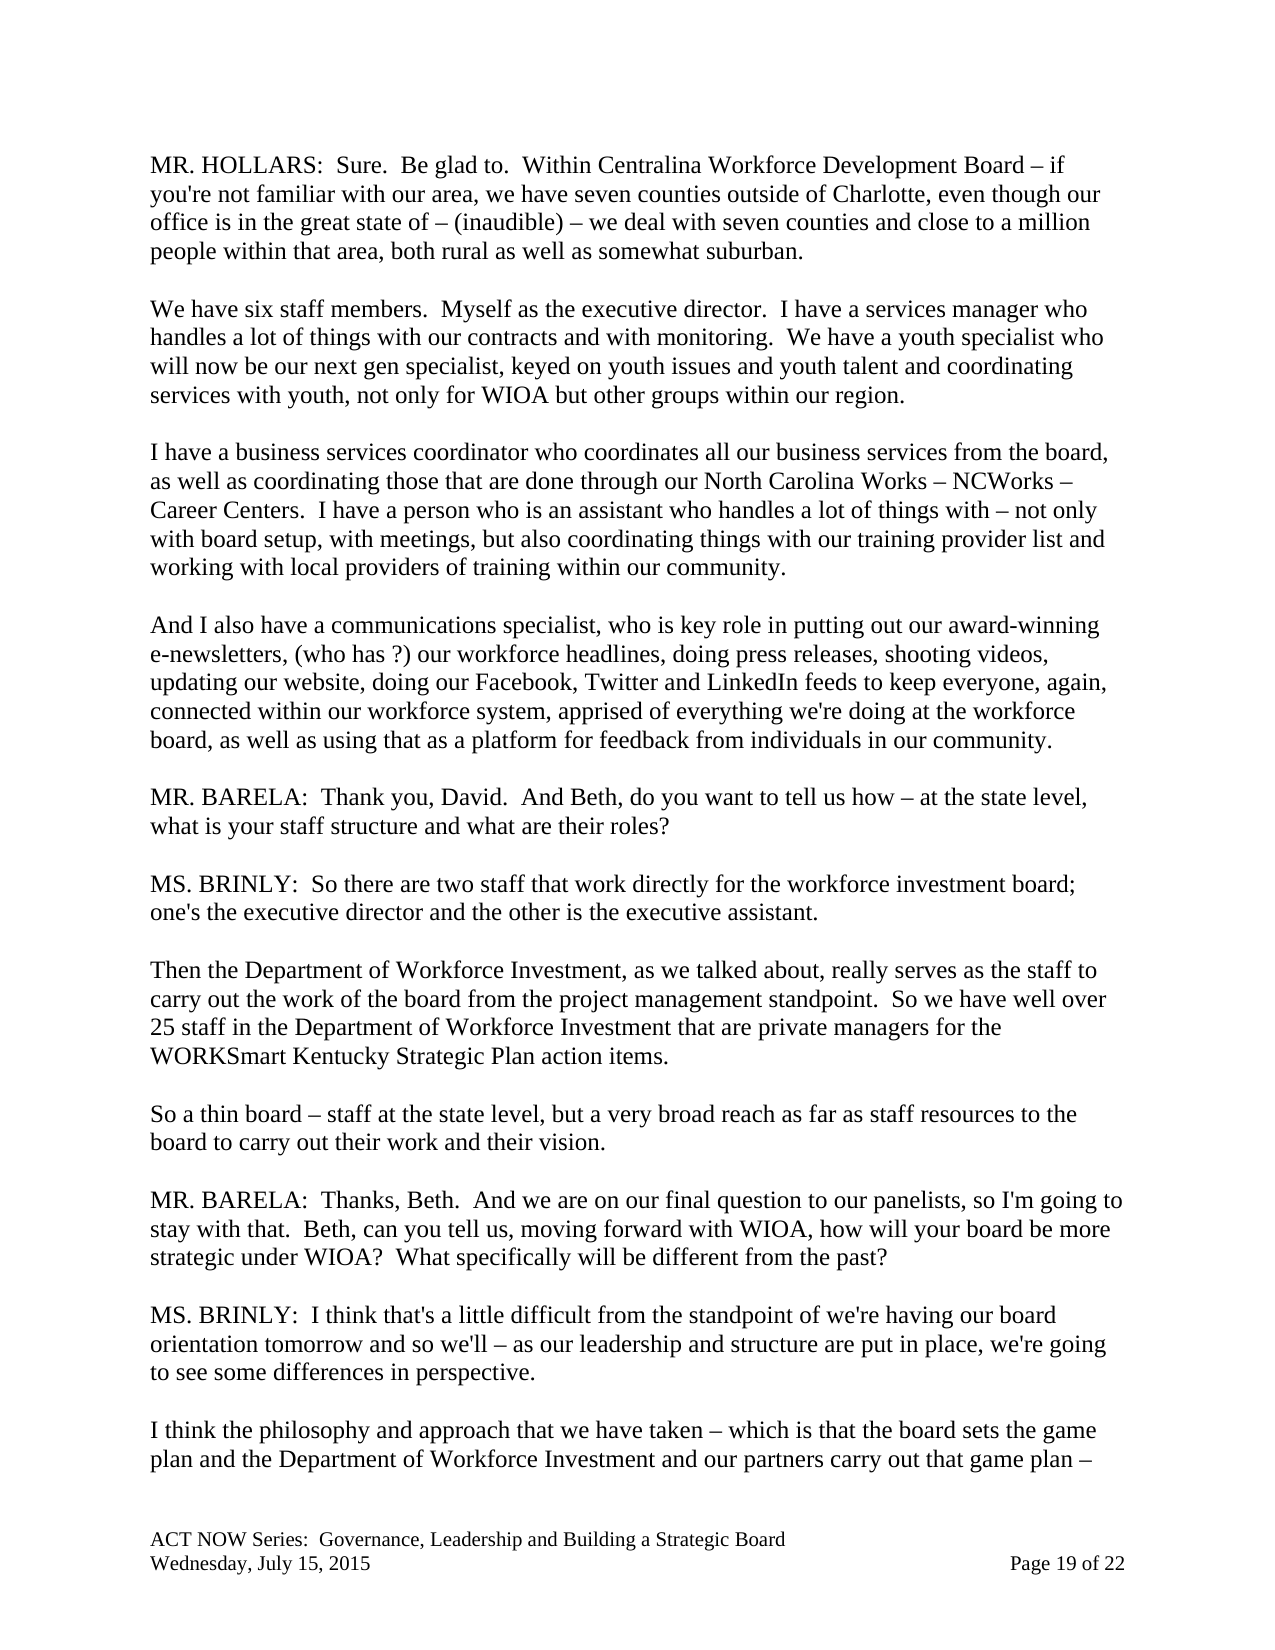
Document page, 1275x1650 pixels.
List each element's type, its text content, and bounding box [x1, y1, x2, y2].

text MS. BRINLY: So there are two staff that work directly for the workforce investment board; one's the executive director and the other is the executive assistant. [150, 869, 1125, 926]
text We have six staff members. Myself as the executive director. I have a services manager who handles a lot of things with our contracts and with monitoring. We have a youth specialist who will now be our next gen specialist, keyed on youth issues and youth talent and coordinating services with youth, not only for WIOA but other groups within our region. [150, 294, 1125, 409]
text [150, 1415, 1125, 1472]
text MR. BARELA: Thanks, Beth. And we are on our final question to our panelists, so I'm going to stay with that. Beth, can you tell us, moving forward with WIOA, how will your board be more strategic under WIOA? What specifically will be different from the past? [150, 1185, 1125, 1271]
text MS. BRINLY: I think that's a little difficult from the standpoint of we're having our board orientation tomorrow and so we'll – as our leadership and structure are put in place, we're going to see some differences in perspective. [150, 1300, 1125, 1386]
text MR. HOLLARS: Sure. Be glad to. Within Centralina Workforce Development Board – if you're not familiar with our area, we have seven counties outside of Charlotte, even though our office is in the great state of – (inaudible) – we deal with seven counties and close to a million people within that area, both rural as well as somewhat suburban. [150, 150, 1125, 265]
text And I also have a communications specialist, who is key role in putting out our award-winning e-newsletters, (who has ?) our workforce headlines, doing press releases, shooting videos, updating our website, doing our Facebook, Twitter and LinkedIn feeds to keep everyone, again, connected within our workforce system, apprised of everything we're doing at the workforce board, as well as using that as a platform for feedback from individuals in our community. [150, 610, 1125, 754]
text Then the Department of Workforce Investment, as we talked about, really serves as the staff to carry out the work of the board from the project management standpoint. So we have well over 25 staff in the Department of Workforce Investment that are private managers for the WORKSmart Kentucky Strategic Plan action items. [150, 955, 1125, 1070]
text So a thin board – staff at the state level, but a very broad reach as far as staff resources to the board to carry out their work and their vision. [150, 1099, 1125, 1156]
text MR. BARELA: Thank you, David. And Beth, do you want to tell us how – at the state level, what is your staff structure and what are their roles? [150, 782, 1125, 840]
text I have a business services coordinator who coordinates all our business services from the board, as well as coordinating those that are done through our North Carolina Works – NCWorks – Career Centers. I have a person who is an assistant who handles a lot of things with – not only with board setup, with meetings, but also coordinating things with our training provider list and working with local providers of training within our community. [150, 437, 1125, 581]
